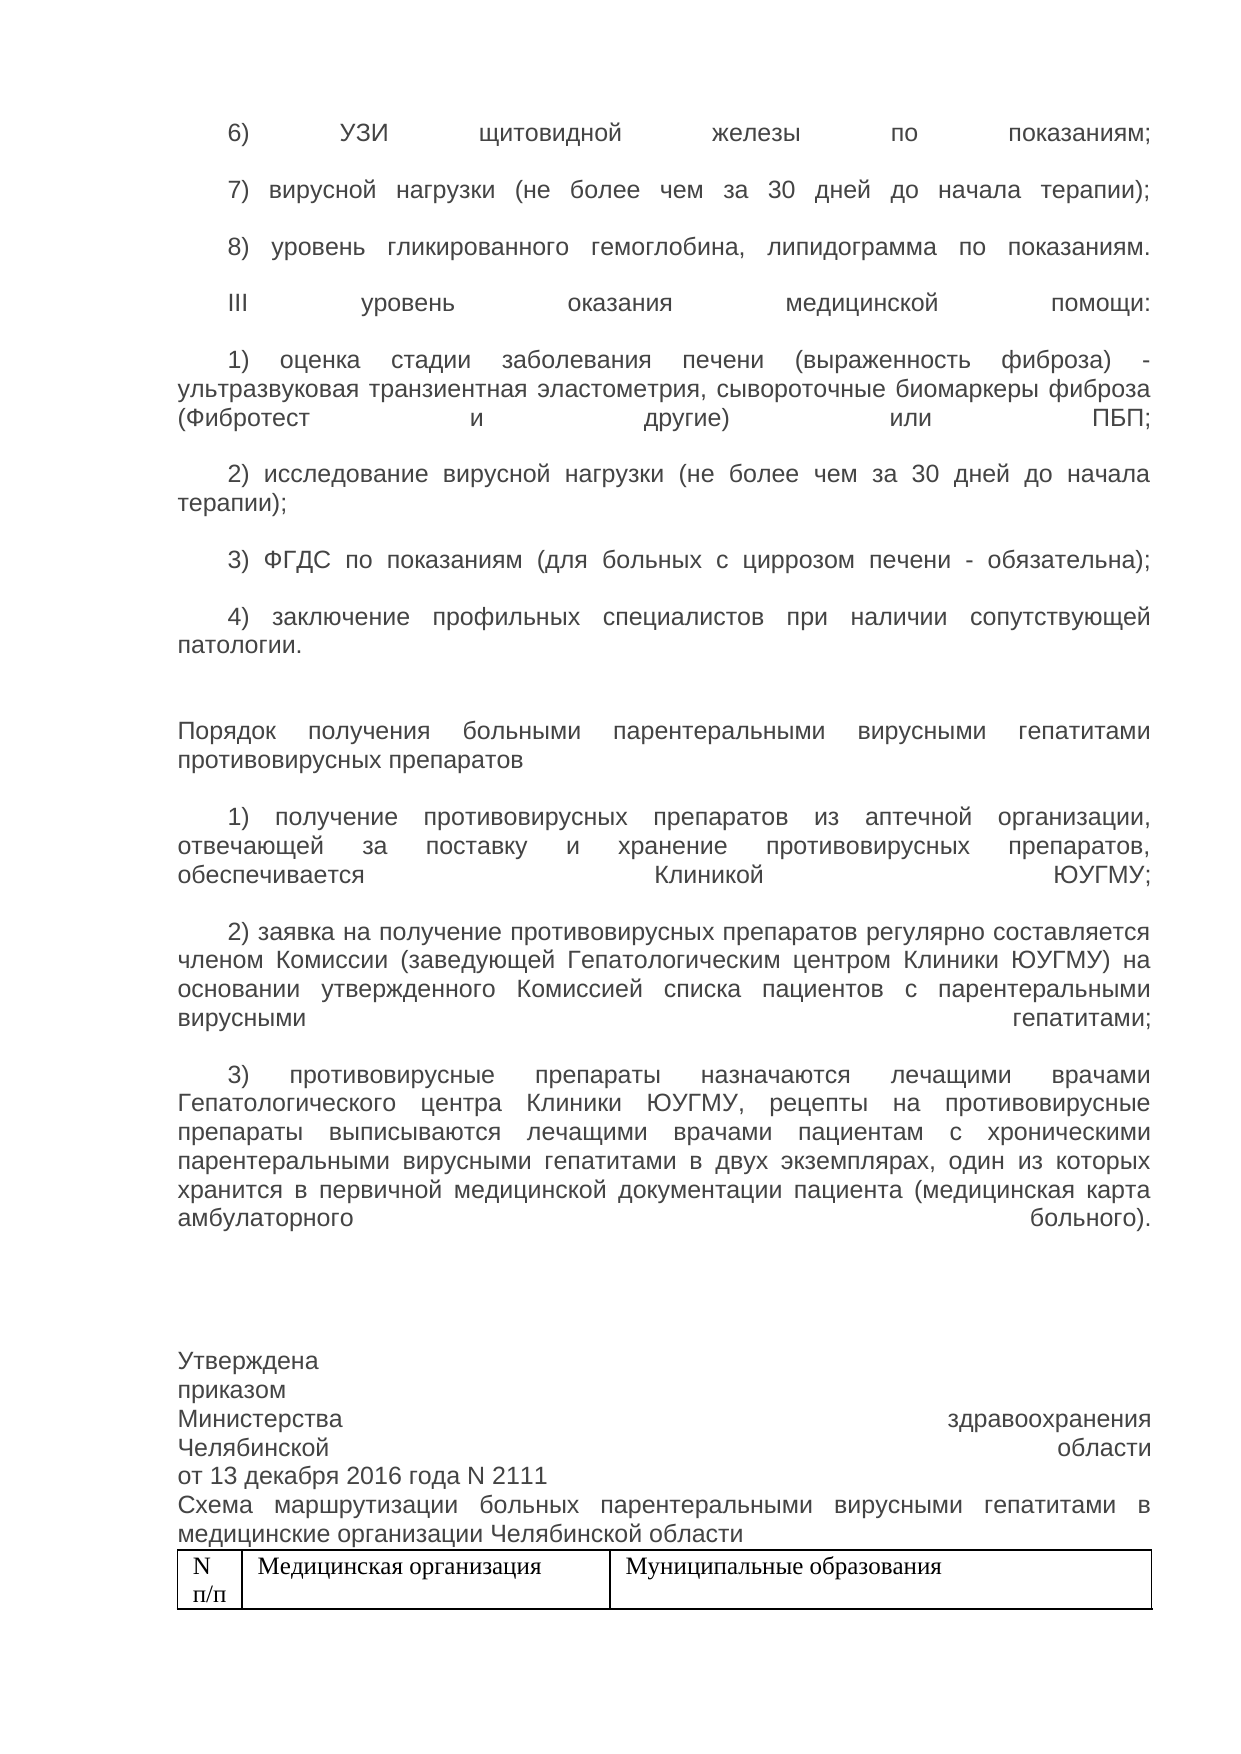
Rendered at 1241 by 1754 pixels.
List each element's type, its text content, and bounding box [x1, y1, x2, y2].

text 6) УЗИ щитовидной железы по показаниям; [177, 118, 1152, 175]
text 3) ФГДС по показаниям (для больных с циррозом печени - обязательна); [177, 545, 1152, 602]
text 1) оценка стадии заболевания печени (выраженность фиброза) - ультразвуковая транзиентная эластометрия, сывороточные биомаркеры фиброза (Фибротест и другие) или ПБП; [177, 345, 1152, 459]
text 2) исследование вирусной нагрузки (не более чем за 30 дней до начала терапии); [177, 459, 1152, 545]
table_cell N п/п [178, 1551, 241, 1608]
table_cell Медицинская организация [243, 1551, 609, 1608]
text Схема маршрутизации больных парентеральными вирусными гепатитами в медицинские организации Челябинской области [177, 1490, 1152, 1548]
text 1) получение противовирусных препаратов из аптечной организации, отвечающей за поставку и хранение противовирусных препаратов, обеспечивается Клиникой ЮУГМУ; [177, 802, 1152, 917]
table_cell Муниципальные образования [611, 1551, 1151, 1608]
text Утверждена приказом Министерства здравоохранения Челябинской области от 13 декабря 2016 года N 2111 [177, 1346, 1152, 1490]
text 2) заявка на получение противовирусных препаратов регулярно составляется членом Комиссии (заведующей Гепатологическим центром Клиники ЮУГМУ) на основании утвержденного Комиссией списка пациентов с парентеральными вирусными гепатитами; [177, 917, 1152, 1059]
text 8) уровень гликированного гемоглобина, липидограмма по показаниям. [177, 232, 1152, 288]
text III уровень оказания медицинской помощи: [177, 288, 1152, 345]
text 7) вирусной нагрузки (не более чем за 30 дней до начала терапии); [177, 175, 1152, 232]
text Порядок получения больными парентеральными вирусными гепатитами противовирусных препаратов [177, 687, 1152, 773]
text 4) заключение профильных специалистов при наличии сопутствующей патологии. [177, 602, 1152, 687]
text 3) противовирусные препараты назначаются лечащими врачами Гепатологического центра Клиники ЮУГМУ, рецепты на противовирусные препараты выписываются лечащими врачами пациентам с хроническими парентеральными вирусными гепатитами в двух экземплярах, один из которых хранится в первичной медицинской документации пациента (медицинская карта амбулаторного больного). [177, 1059, 1152, 1346]
